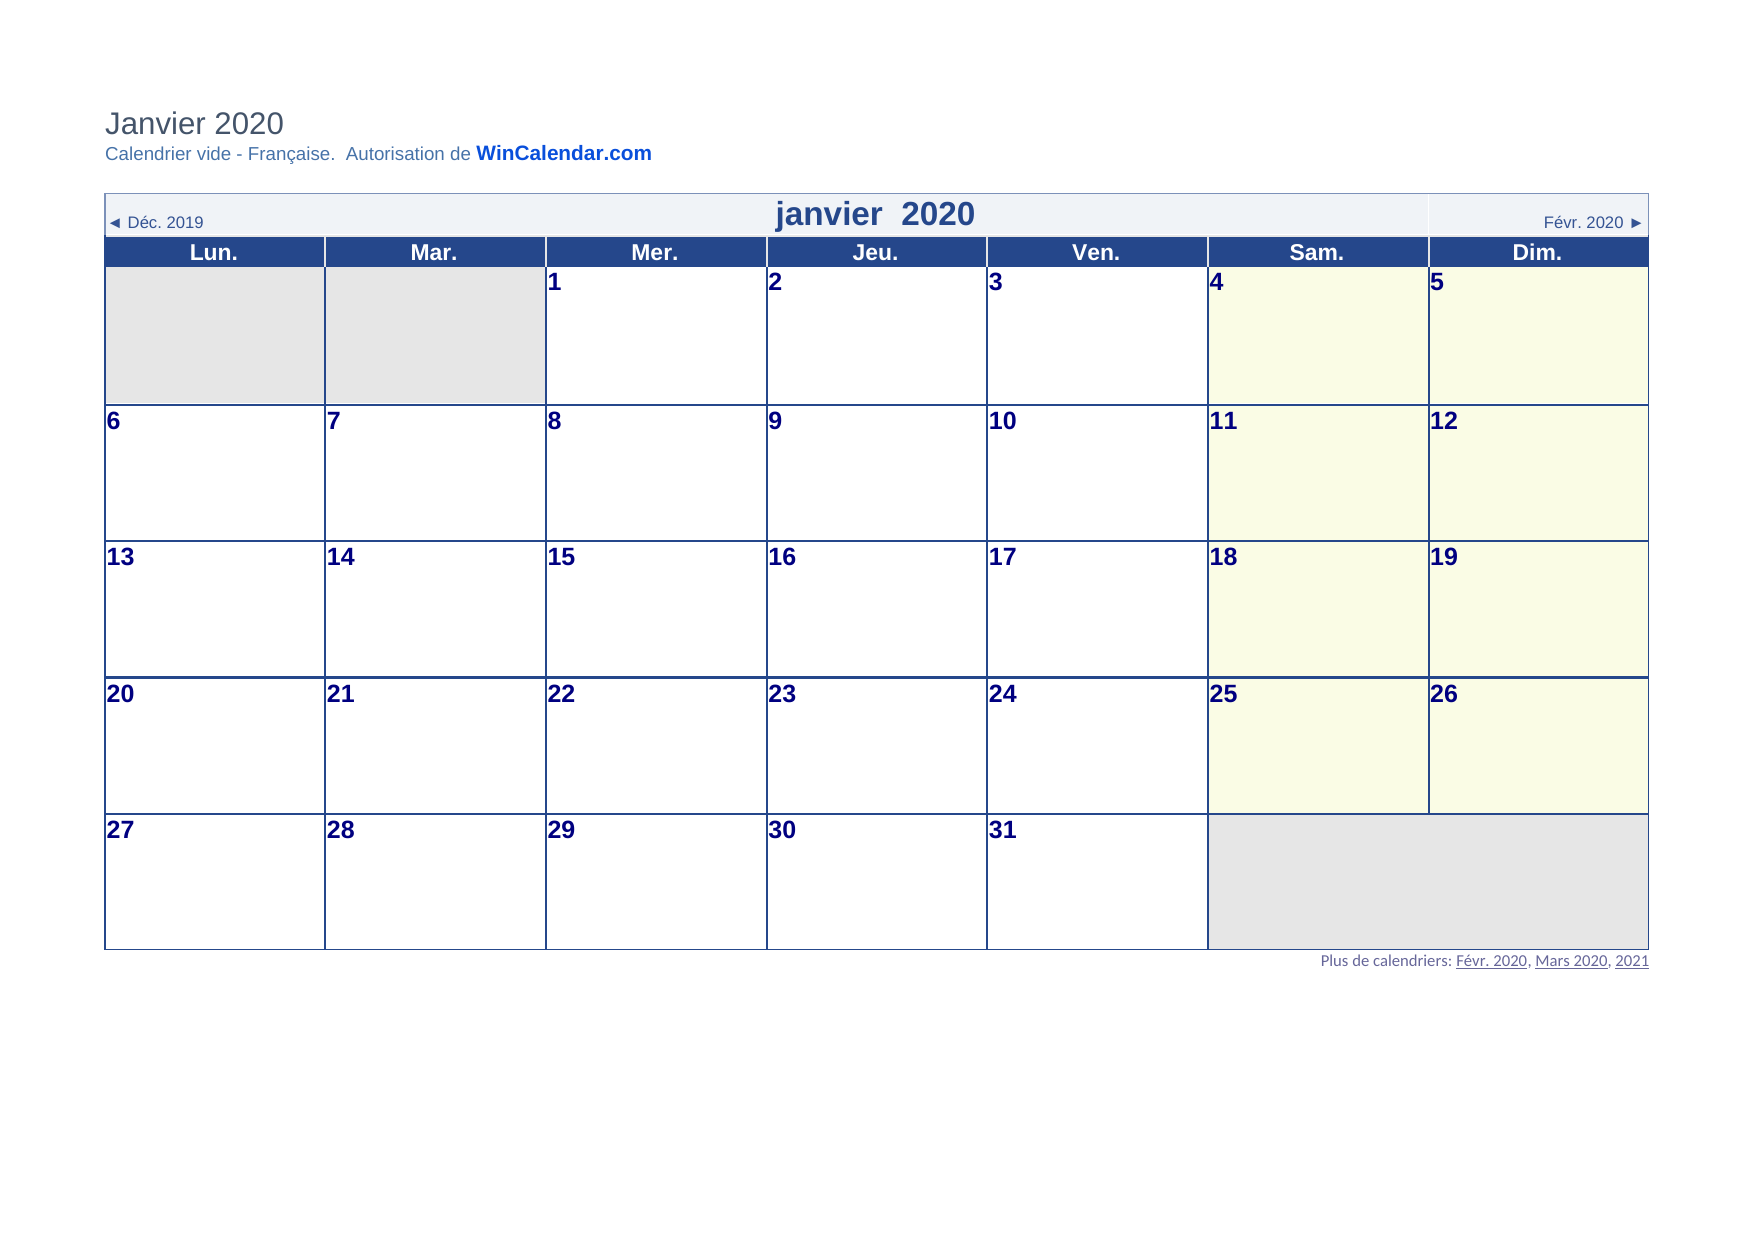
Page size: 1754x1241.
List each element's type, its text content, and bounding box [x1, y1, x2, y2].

table_cell Mar. [326, 237, 545, 267]
table_cell [106, 267, 324, 403]
table_cell 5 [1430, 267, 1648, 403]
table_cell 24 [988, 679, 1207, 813]
table_cell 21 [326, 679, 545, 813]
table_cell 22 [547, 679, 766, 813]
table_cell 16 [768, 542, 986, 676]
table_cell 6 [106, 406, 324, 540]
table_cell Sam. [1209, 237, 1428, 267]
table_cell 13 [106, 542, 324, 676]
table_cell Jeu. [768, 237, 986, 267]
table_cell 20 [106, 679, 324, 813]
table_cell 28 [326, 815, 545, 949]
table_cell 30 [768, 815, 986, 949]
table_header Févr. 2020 ► [1429, 194, 1648, 234]
table_cell [326, 267, 545, 403]
table_cell 12 [1430, 406, 1648, 540]
text Plus de calendriers: Févr. 2020, Mars 2020, 2021 [105, 950, 1649, 971]
table_cell 27 [106, 815, 324, 949]
table_cell 1 [547, 267, 766, 403]
table_cell 19 [1430, 542, 1648, 676]
table_header ◄ Déc. 2019 [106, 194, 325, 234]
table_cell 23 [768, 679, 986, 813]
table_cell 9 [768, 406, 986, 540]
table_cell 8 [547, 406, 766, 540]
table_cell 15 [547, 542, 766, 676]
table_cell 25 [1209, 679, 1428, 813]
table_cell 11 [1209, 406, 1428, 540]
table_cell 3 [988, 267, 1207, 403]
table_cell 17 [988, 542, 1207, 676]
table_cell 7 [326, 406, 545, 540]
table_cell Ven. [988, 237, 1207, 267]
table_header janvier 2020 [325, 194, 1428, 234]
table_cell 2 [768, 267, 986, 403]
table_cell Mer. [547, 237, 766, 267]
table_cell 31 [988, 815, 1207, 949]
text Janvier 2020 Calendrier vide - Française. Autorisation de WinCalendar.com [105, 105, 1649, 193]
table_cell 18 [1209, 542, 1428, 676]
table_cell 10 [988, 406, 1207, 540]
table_cell [1209, 815, 1648, 949]
table_cell 4 [1209, 267, 1428, 403]
table_cell 29 [547, 815, 766, 949]
table_cell Dim. [1430, 237, 1648, 267]
table_cell 14 [326, 542, 545, 676]
table_cell 26 [1430, 679, 1648, 813]
table_cell Lun. [106, 237, 324, 267]
